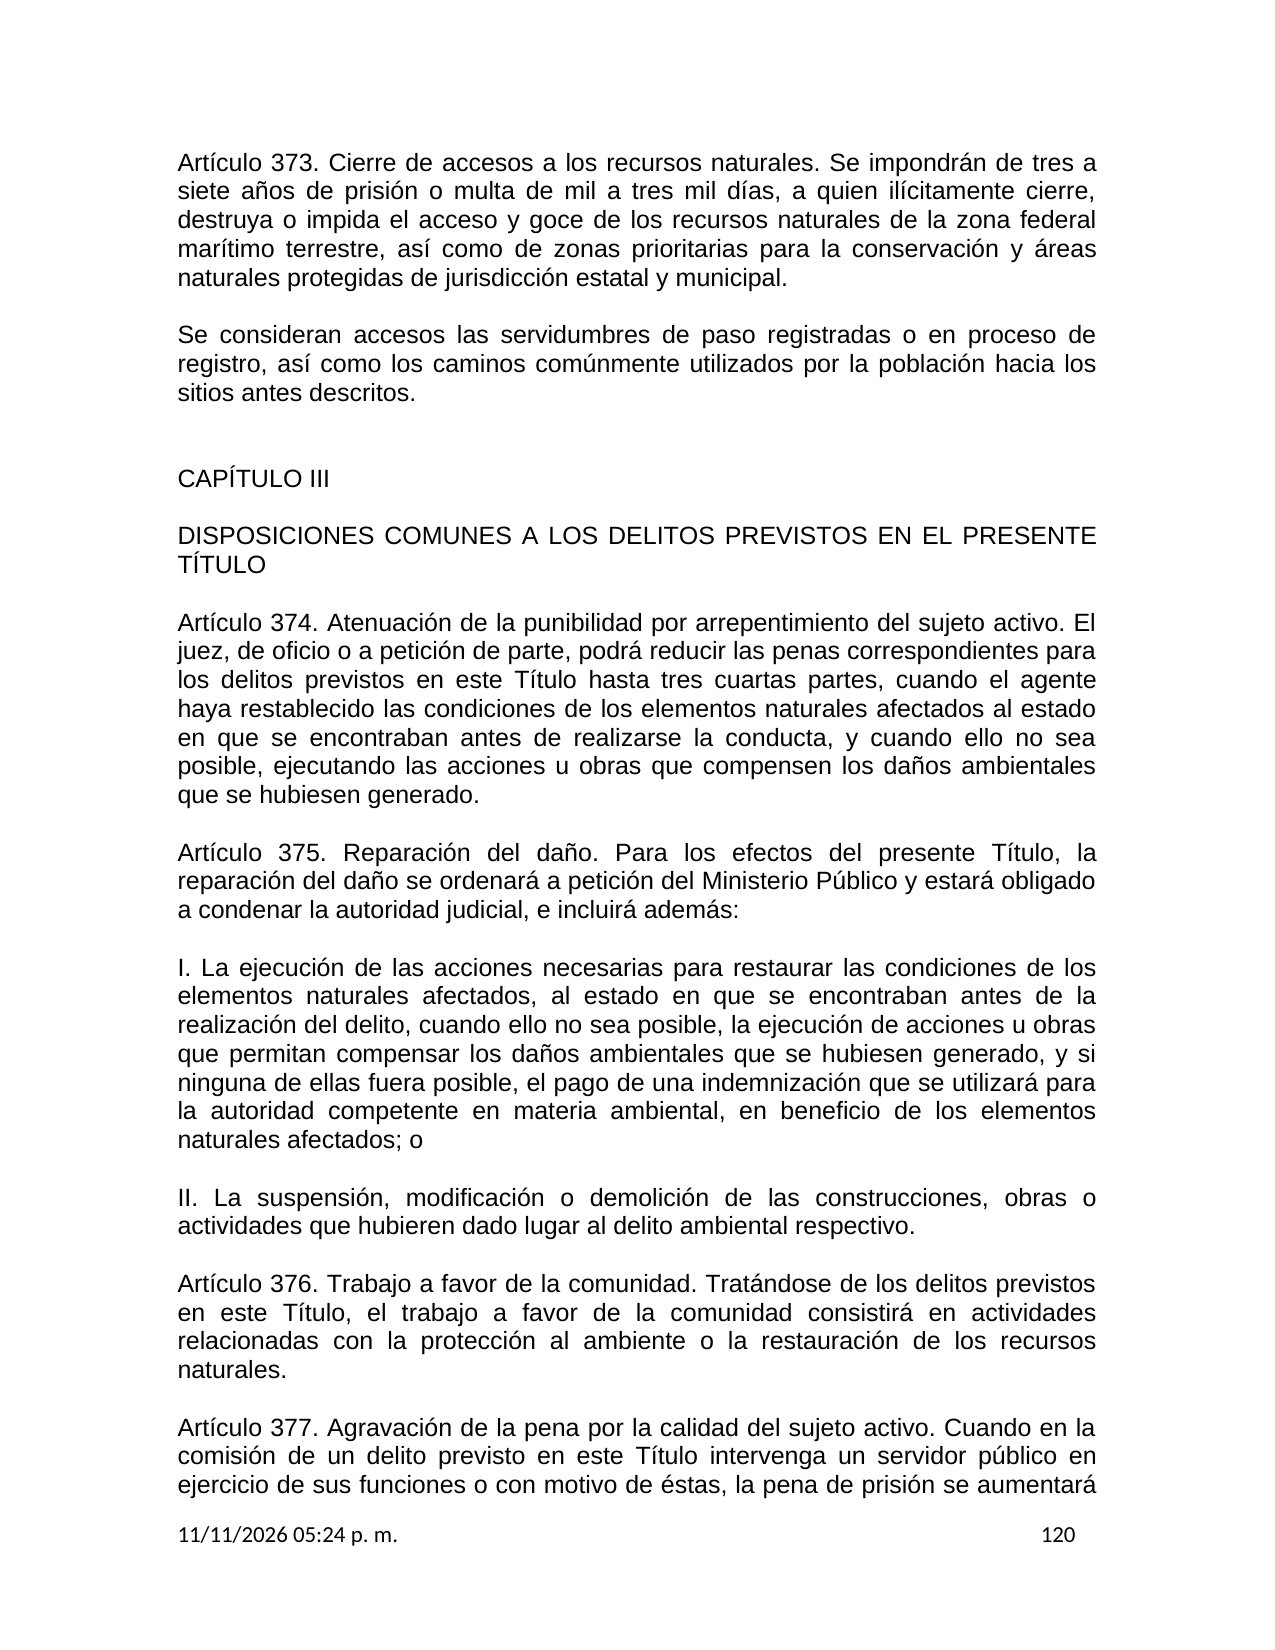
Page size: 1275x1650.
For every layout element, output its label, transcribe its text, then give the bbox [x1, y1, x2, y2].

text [177, 1413, 1098, 1499]
text Artículo 375. Reparación del daño. Para los efectos del presente Título, la reparación del daño se ordenará a petición del Ministerio Público y estará obligado a condenar la autoridad judicial, e incluirá además: [177, 838, 1098, 924]
text Artículo 374. Atenuación de la punibilidad por arrepentimiento del sujeto activo. El juez, de oficio o a petición de parte, podrá reducir las penas correspondientes para los delitos previstos en este Título hasta tres cuartas partes, cuando el agente haya restablecido las condiciones de los elementos naturales afectados al estado en que se encontraban antes de realizarse la conducta, y cuando ello no sea posible, ejecutando las acciones u obras que compensen los daños ambientales que se hubiesen generado. [177, 608, 1098, 809]
text Artículo 376. Trabajo a favor de la comunidad. Tratándose de los delitos previstos en este Título, el trabajo a favor de la comunidad consistirá en actividades relacionadas con la protección al ambiente o la restauración de los recursos naturales. [177, 1269, 1098, 1384]
text II. La suspensión, modificación o demolición de las construcciones, obras o actividades que hubieren dado lugar al delito ambiental respectivo. [177, 1183, 1098, 1240]
text CAPÍTULO III [177, 464, 1098, 493]
text DISPOSICIONES COMUNES A LOS DELITOS PREVISTOS EN EL PRESENTE TÍTULO [177, 521, 1098, 579]
text Se consideran accesos las servidumbres de paso registradas o en proceso de registro, así como los caminos comúnmente utilizados por la población hacia los sitios antes descritos. [177, 320, 1098, 406]
text Artículo 373. Cierre de accesos a los recursos naturales. Se impondrán de tres a siete años de prisión o multa de mil a tres mil días, a quien ilícitamente cierre, destruya o impida el acceso y goce de los recursos naturales de la zona federal marítimo terrestre, así como de zonas prioritarias para la conservación y áreas naturales protegidas de jurisdicción estatal y municipal. [177, 148, 1098, 291]
text I. La ejecución de las acciones necesarias para restaurar las condiciones de los elementos naturales afectados, al estado en que se encontraban antes de la realización del delito, cuando ello no sea posible, la ejecución de acciones u obras que permitan compensar los daños ambientales que se hubiesen generado, y si ninguna de ellas fuera posible, el pago de una indemnización que se utilizará para la autoridad competente en materia ambiental, en beneficio de los elementos naturales afectados; o [177, 953, 1098, 1154]
